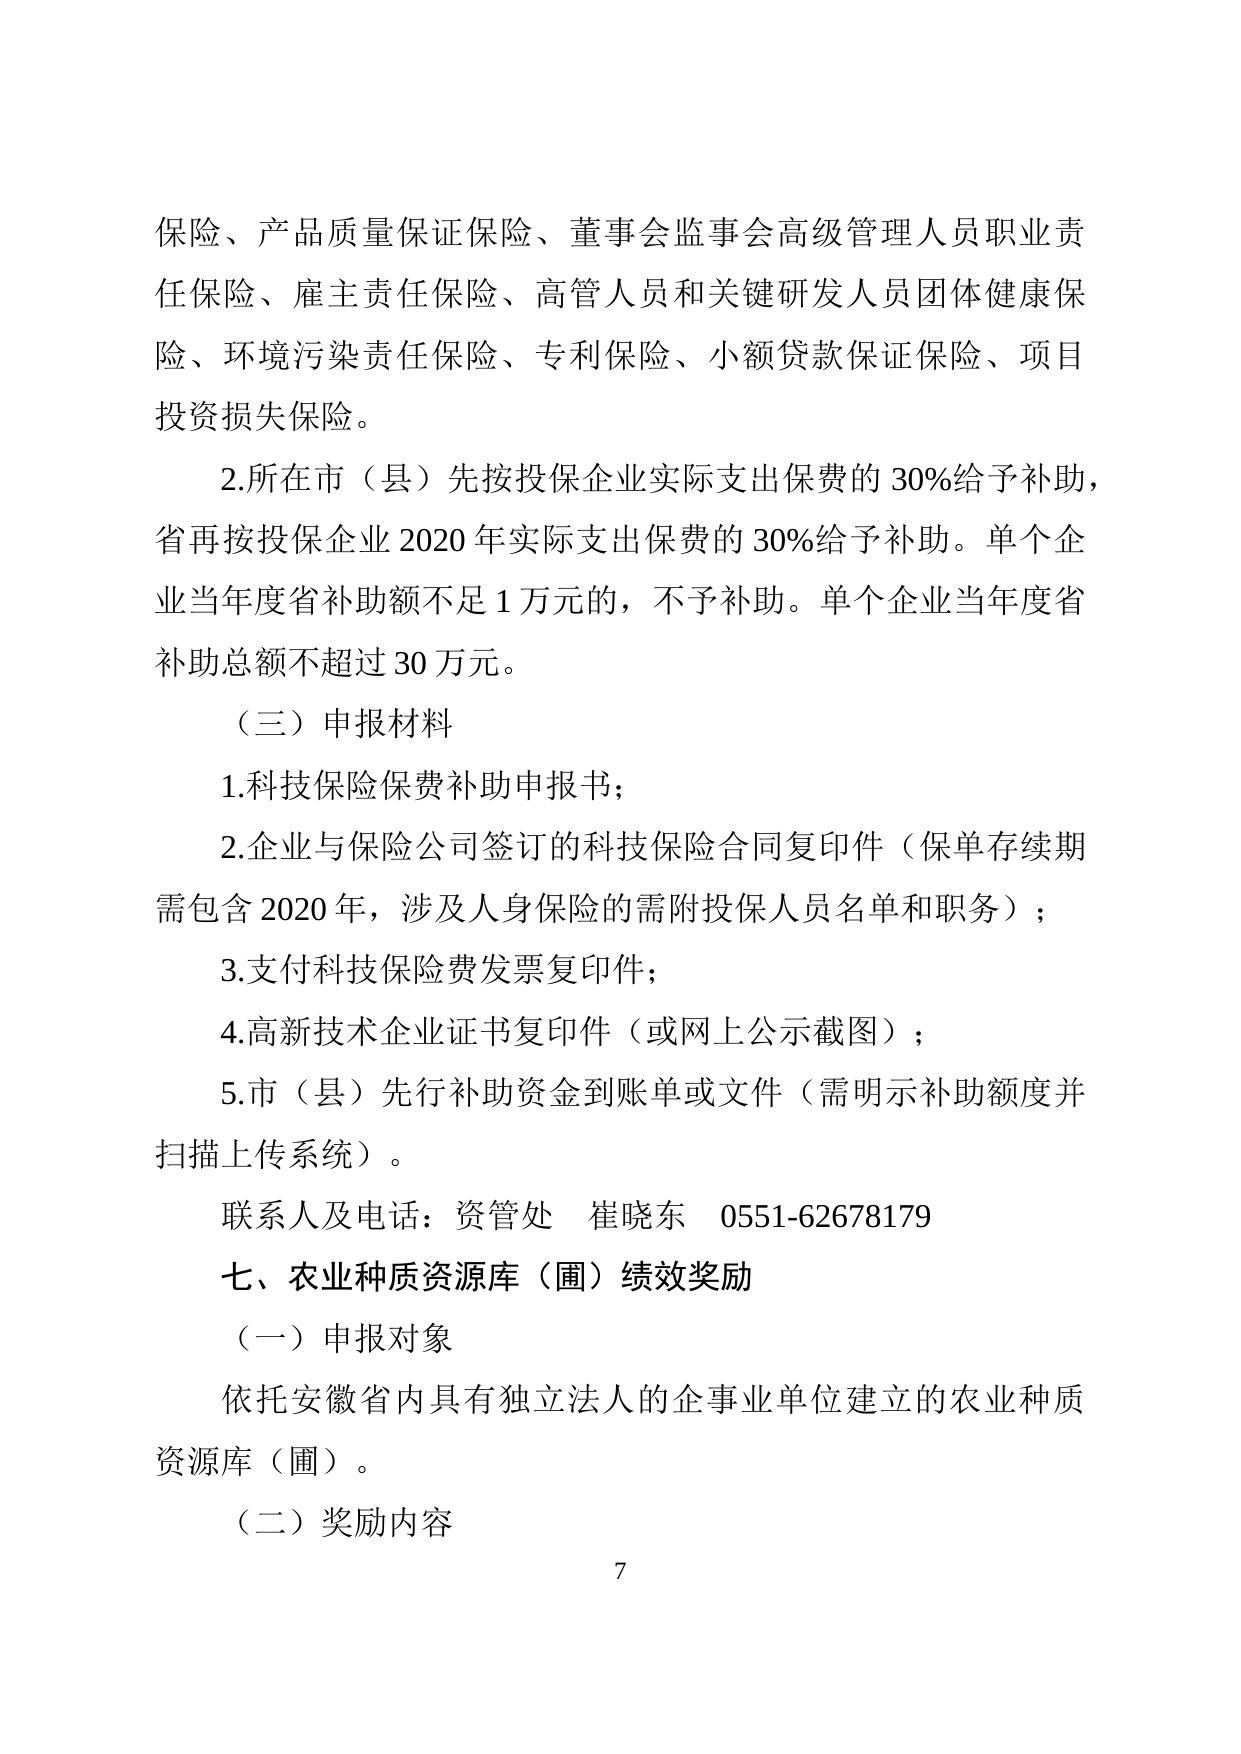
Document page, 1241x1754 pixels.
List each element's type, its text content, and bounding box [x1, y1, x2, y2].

text （三）申报材料 [153, 687, 1087, 748]
text 1.科技保险保费补助申报书； [153, 748, 1087, 809]
text 联系人及电话：资管处 崔晓东 0551-62678179 [153, 1178, 1087, 1240]
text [153, 195, 1087, 441]
text 七、农业种质资源库（圃）绩效奖励 [153, 1240, 1087, 1301]
text （二）奖励内容 [153, 1486, 1087, 1547]
text 2.所在市（县）先按投保企业实际支出保费的30%给予补助，省再按投保企业2020年实际支出保费的30%给予补助。单个企业当年度省补助额不足1万元的，不予补助。单个企业当年度省补助总额不超过30万元。 [153, 441, 1087, 687]
text 3.支付科技保险费发票复印件； [153, 932, 1087, 994]
text 依托安徽省内具有独立法人的企事业单位建立的农业种质资源库（圃）。 [153, 1363, 1087, 1486]
text 4.高新技术企业证书复印件（或网上公示截图）； [153, 994, 1087, 1055]
text 2.企业与保险公司签订的科技保险合同复印件（保单存续期需包含2020年，涉及人身保险的需附投保人员名单和职务）； [153, 809, 1087, 932]
text 5.市（县）先行补助资金到账单或文件（需明示补助额度并扫描上传系统）。 [153, 1055, 1087, 1178]
text （一）申报对象 [153, 1301, 1087, 1363]
